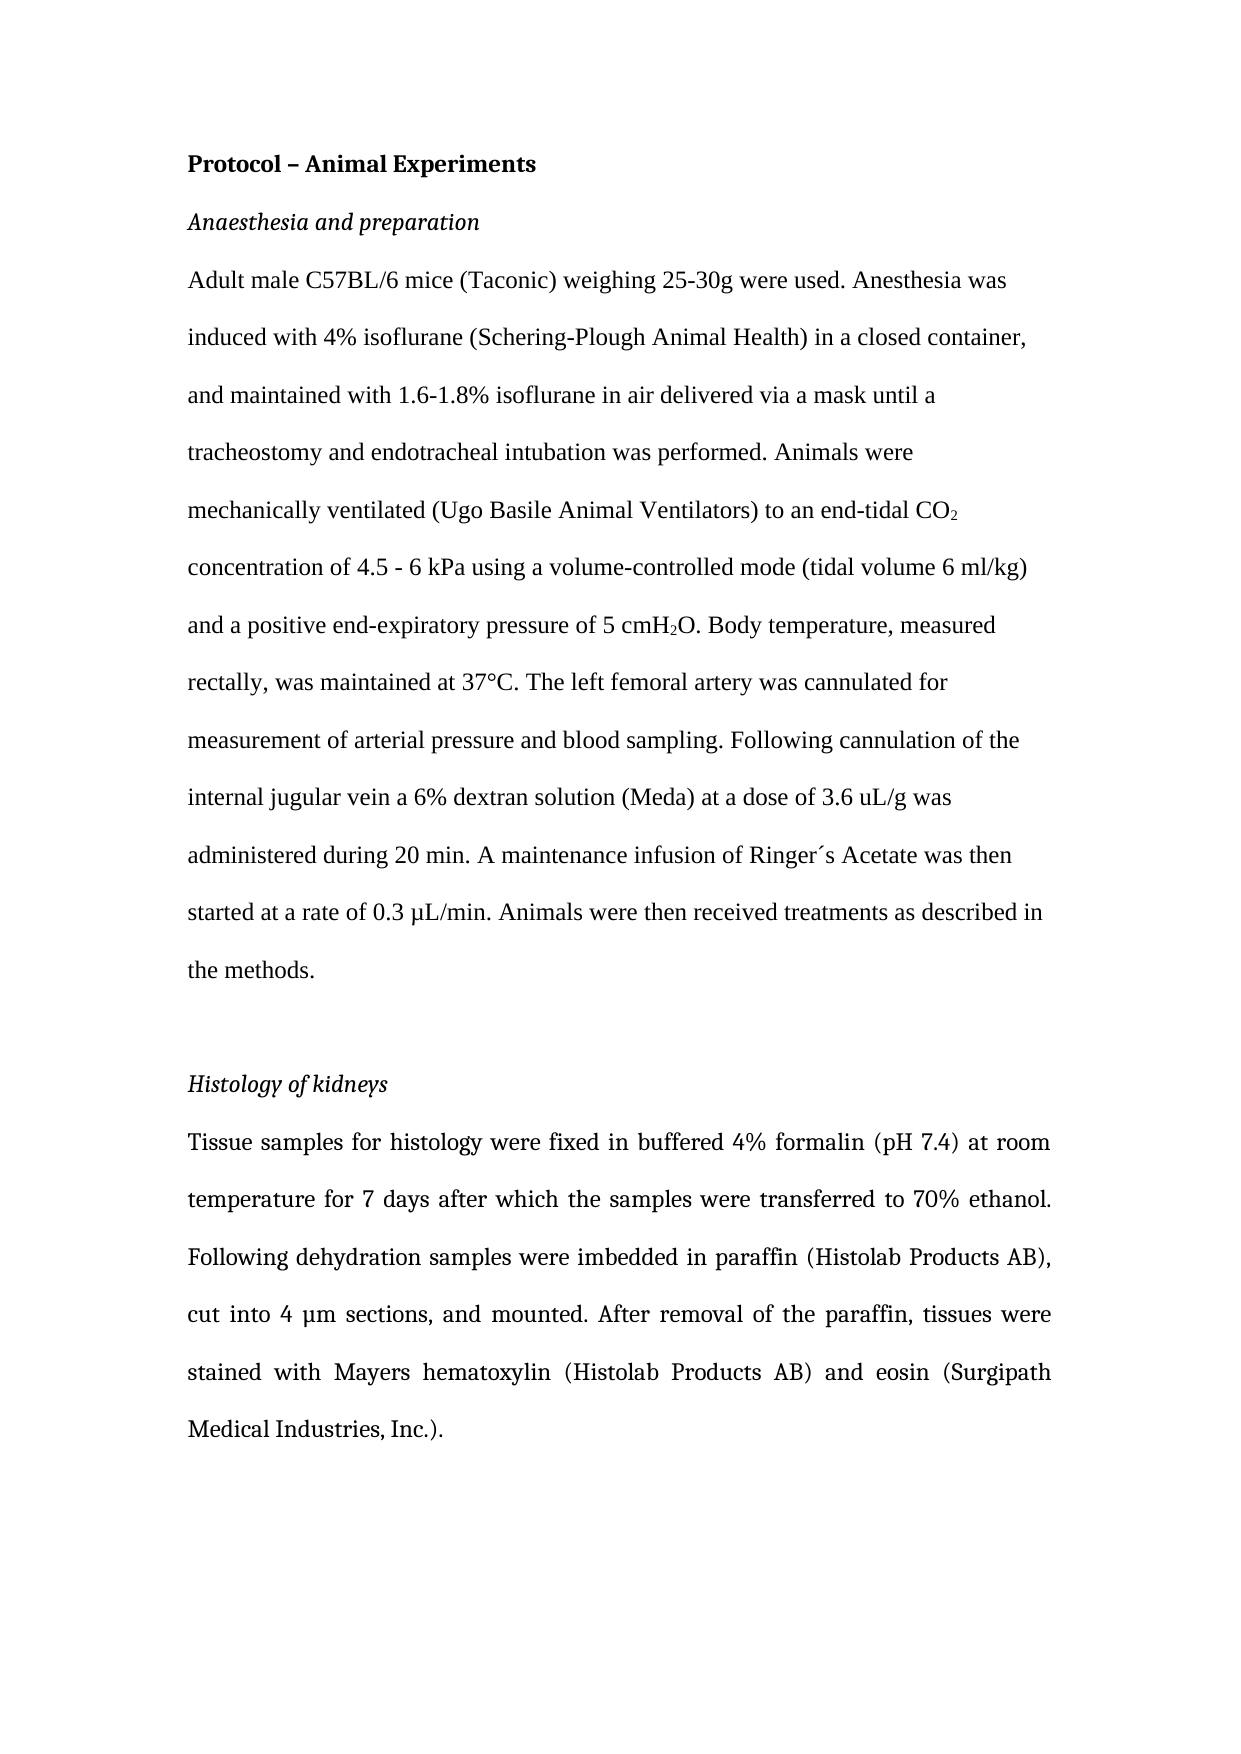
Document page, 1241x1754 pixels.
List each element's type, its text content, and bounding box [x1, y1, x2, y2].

text Tissue samples for histology were fixed in buffered 4% formalin (pH 7.4) at room temperature for 7 days after which the samples were transferred to 70% ethanol. Following dehydration samples were imbedded in paraffin (Histolab Products AB), cut into 4 µm sections, and mounted. After removal of the paraffin, tissues were stained with Mayers hematoxylin (Histolab Products AB) and eosin (Surgipath Medical Industries, Inc.). [187, 1127, 1053, 1444]
text Adult male C57BL/6 mice (Taconic) weighing 25-30g were used. Anesthesia was induced with 4% isoflurane (Schering-Plough Animal Health) in a closed container, and maintained with 1.6-1.8% isoflurane in air delivered via a mask until a tracheostomy and endotracheal intubation was performed. Animals were mechanically ventilated (Ugo Basile Animal Ventilators) to an end-tidal CO2 concentration of 4.5 - 6 kPa using a volume-controlled mode (tidal volume 6 ml/kg) and a positive end-expiratory pressure of 5 cmH2O. Body temperature, measured rectally, was maintained at 37°C. The left femoral artery was cannulated for measurement of arterial pressure and blood sampling. Following cannulation of the internal jugular vein a 6% dextran solution (Meda) at a dose of 3.6 uL/g was administered during 20 min. A maintenance infusion of Ringer´s Acetate was then started at a rate of 0.3 µL/min. Animals were then received treatments as described in the methods. [187, 265, 1053, 984]
text Anaesthesia and preparation [187, 207, 1053, 236]
text Histology of kidneys [187, 1070, 1053, 1099]
text Protocol – Animal Experiments [187, 150, 1053, 179]
